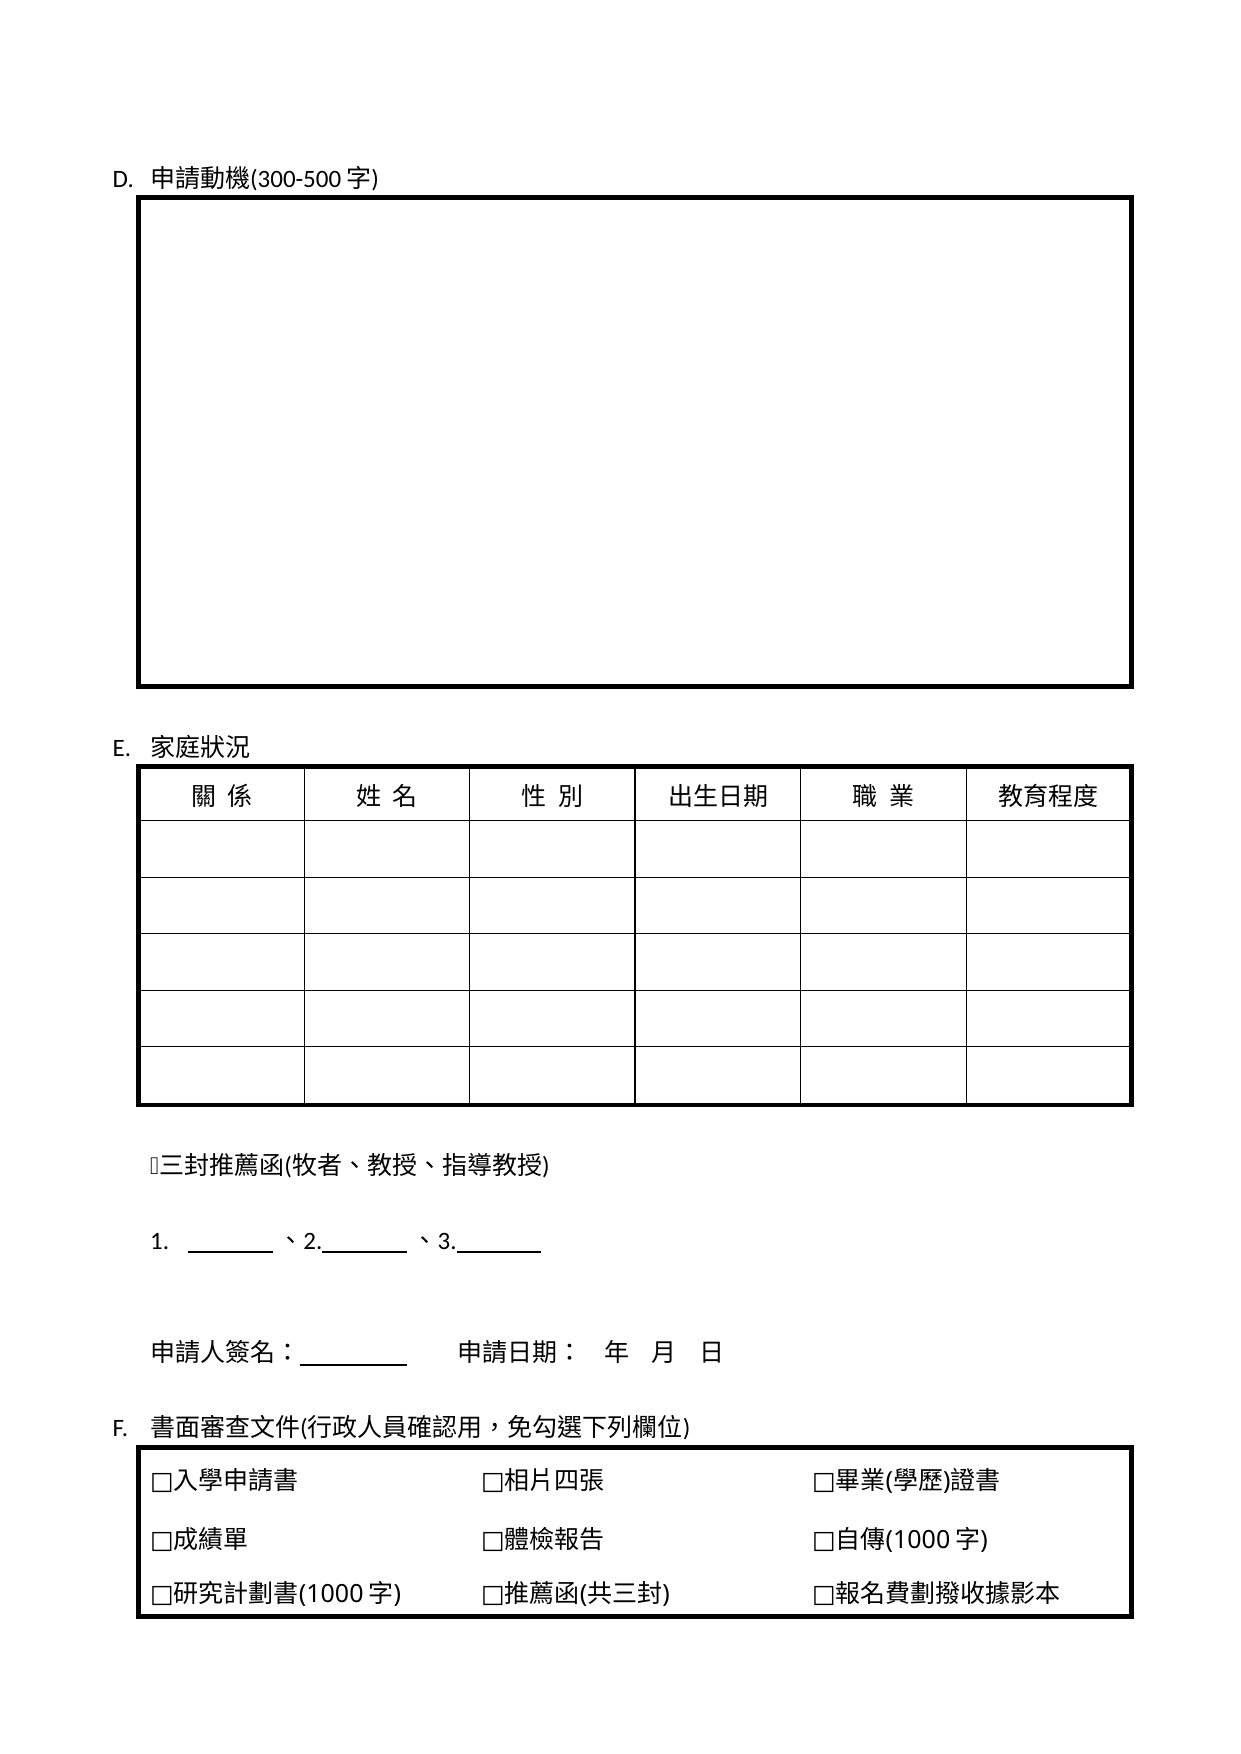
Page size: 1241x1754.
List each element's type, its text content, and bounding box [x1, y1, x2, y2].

table_header □入學申請書 [141, 1450, 469, 1507]
table_cell [141, 991, 304, 1046]
table_cell [967, 878, 1129, 933]
table_cell [801, 878, 966, 933]
table_cell □成績單 [141, 1507, 469, 1569]
table_cell [636, 934, 800, 990]
table_cell [801, 934, 966, 990]
table_cell [636, 878, 800, 933]
list 家庭狀況 [112, 726, 1128, 764]
table_cell [967, 1047, 1129, 1103]
table_cell □自傳(1000字) [801, 1507, 1129, 1569]
table_cell [470, 821, 634, 877]
table_cell [305, 821, 469, 877]
table_cell □報名費劃撥收據影本 [801, 1569, 1129, 1614]
table_header 關 係 [141, 769, 304, 820]
table_cell □研究計劃書(1000字) [141, 1569, 469, 1614]
table_cell [636, 1047, 800, 1103]
table_cell [305, 991, 469, 1046]
table_cell [470, 1047, 634, 1103]
table_cell [801, 991, 966, 1046]
list 申請人簽名： 申請日期： 年 月 日 [150, 1332, 1128, 1370]
table_header 教育程度 [967, 769, 1129, 820]
list 三封推薦函(牧者、教授、指導教授) [150, 1145, 1128, 1182]
table_cell [636, 821, 800, 877]
table_header □畢業(學歷)證書 [801, 1450, 1129, 1507]
table_cell [470, 878, 634, 933]
list 申請動機(300-500字) [112, 158, 1128, 195]
table_cell [967, 934, 1129, 990]
table_header □相片四張 [470, 1450, 801, 1507]
table_cell [636, 991, 800, 1046]
table_header 職 業 [801, 769, 966, 820]
table_cell □推薦函(共三封) [470, 1569, 801, 1614]
table_cell [801, 1047, 966, 1103]
table_header 出生日期 [636, 769, 800, 820]
table_cell [141, 1047, 304, 1103]
list 、2. 、3. [150, 1220, 1128, 1257]
table_cell [470, 991, 634, 1046]
table_header 姓 名 [305, 769, 469, 820]
table_cell [141, 934, 304, 990]
table_cell □體檢報告 [470, 1507, 801, 1569]
table_cell [967, 991, 1129, 1046]
table_cell [305, 878, 469, 933]
table_cell [141, 878, 304, 933]
table_cell [967, 821, 1129, 877]
table_cell [801, 821, 966, 877]
table_cell [470, 934, 634, 990]
list 書面審查文件(行政人員確認用，免勾選下列欄位) [112, 1407, 1128, 1445]
table_cell [141, 821, 304, 877]
table_cell [305, 1047, 469, 1103]
table_header [141, 200, 1129, 684]
table_cell [305, 934, 469, 990]
table_header 性 別 [470, 769, 634, 820]
